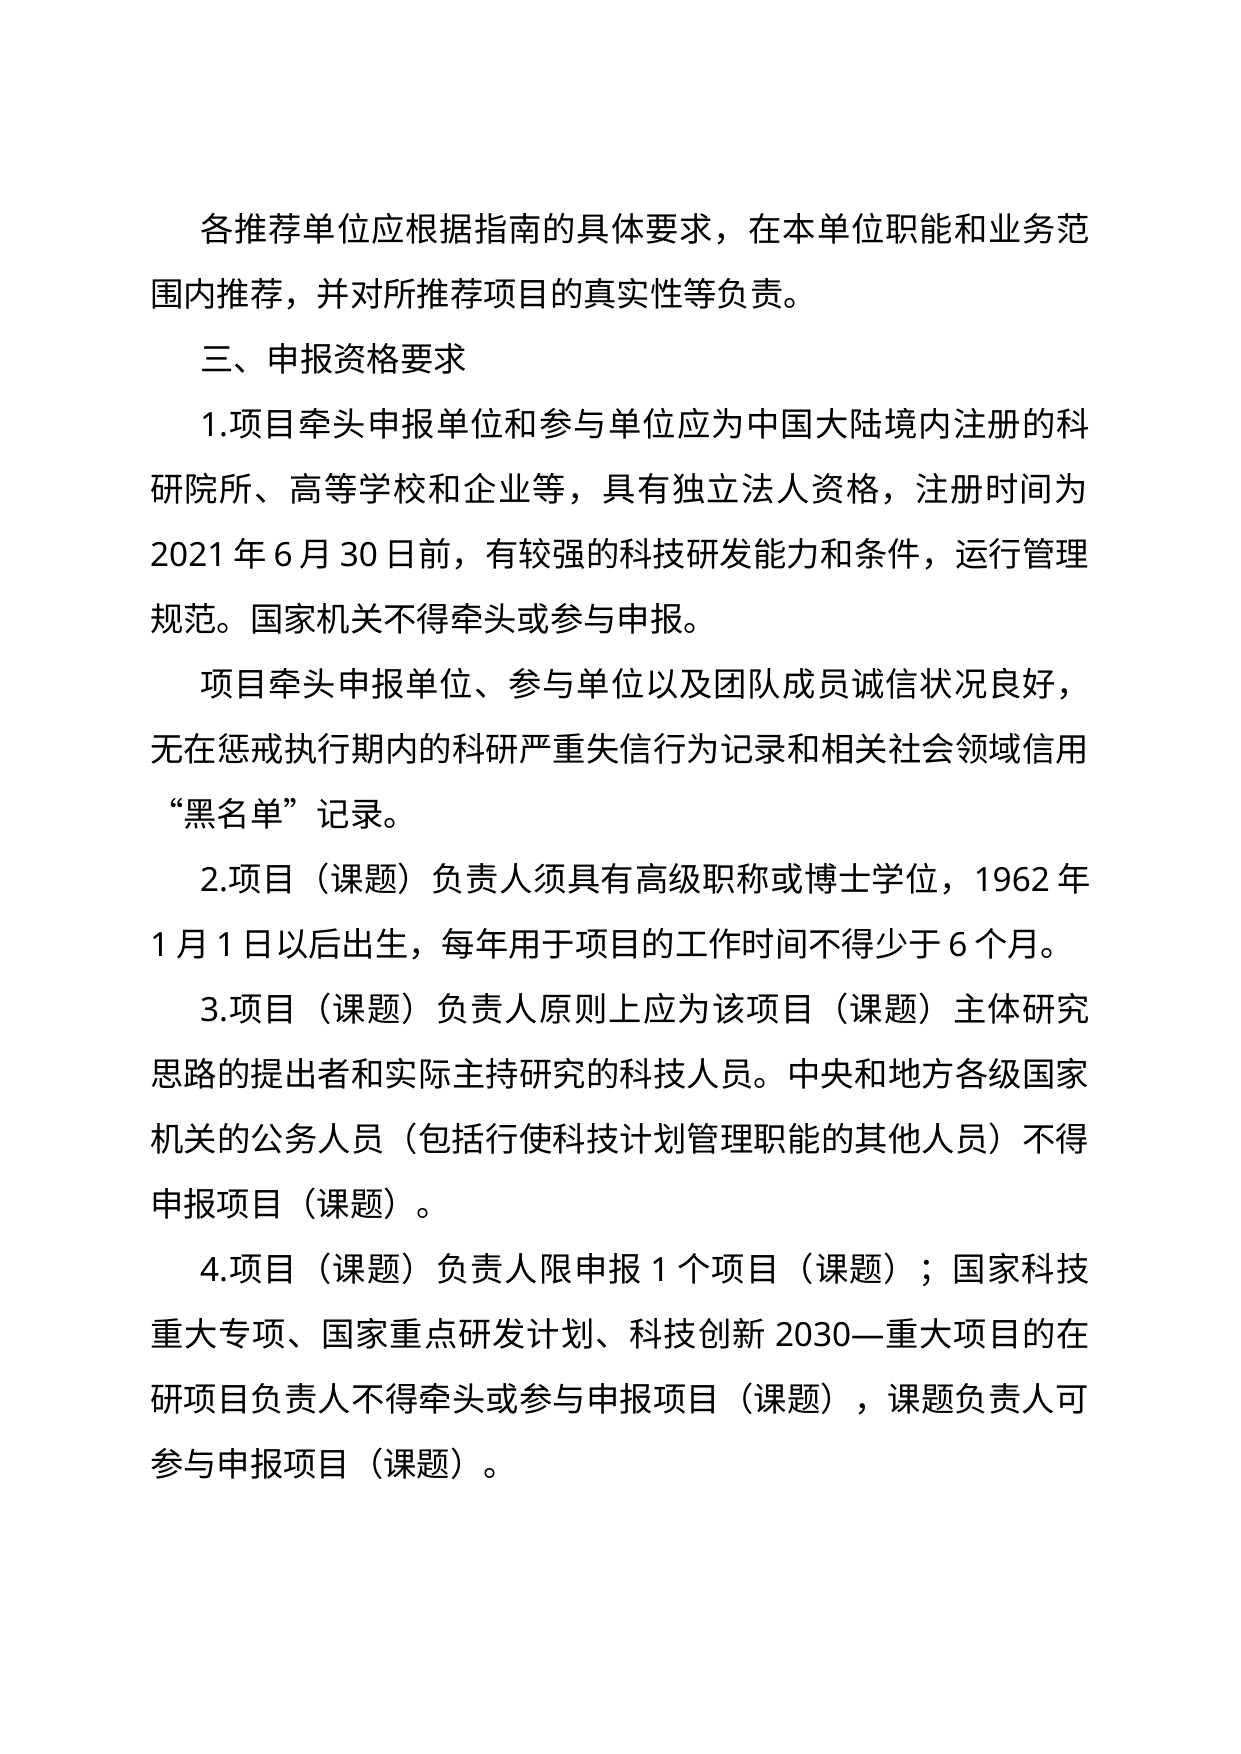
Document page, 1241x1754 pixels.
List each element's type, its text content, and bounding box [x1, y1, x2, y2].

text 2.项目（课题）负责人须具有高级职称或博士学位，1962年1月1日以后出生，每年用于项目的工作时间不得少于6个月。 [150, 844, 1090, 974]
text 三、申报资格要求 [150, 324, 1090, 389]
text 4.项目（课题）负责人限申报1个项目（课题）；国家科技重大专项、国家重点研发计划、科技创新2030—重大项目的在研项目负责人不得牵头或参与申报项目（课题），课题负责人可参与申报项目（课题）。 [150, 1234, 1090, 1494]
text 3.项目（课题）负责人原则上应为该项目（课题）主体研究思路的提出者和实际主持研究的科技人员。中央和地方各级国家机关的公务人员（包括行使科技计划管理职能的其他人员）不得申报项目（课题）。 [150, 974, 1090, 1234]
text 各推荐单位应根据指南的具体要求，在本单位职能和业务范围内推荐，并对所推荐项目的真实性等负责。 [150, 194, 1090, 324]
text 项目牵头申报单位、参与单位以及团队成员诚信状况良好，无在惩戒执行期内的科研严重失信行为记录和相关社会领域信用“黑名单”记录。 [150, 649, 1090, 844]
text 1.项目牵头申报单位和参与单位应为中国大陆境内注册的科研院所、高等学校和企业等，具有独立法人资格，注册时间为2021年6月30日前，有较强的科技研发能力和条件，运行管理规范。国家机关不得牵头或参与申报。 [150, 389, 1090, 649]
